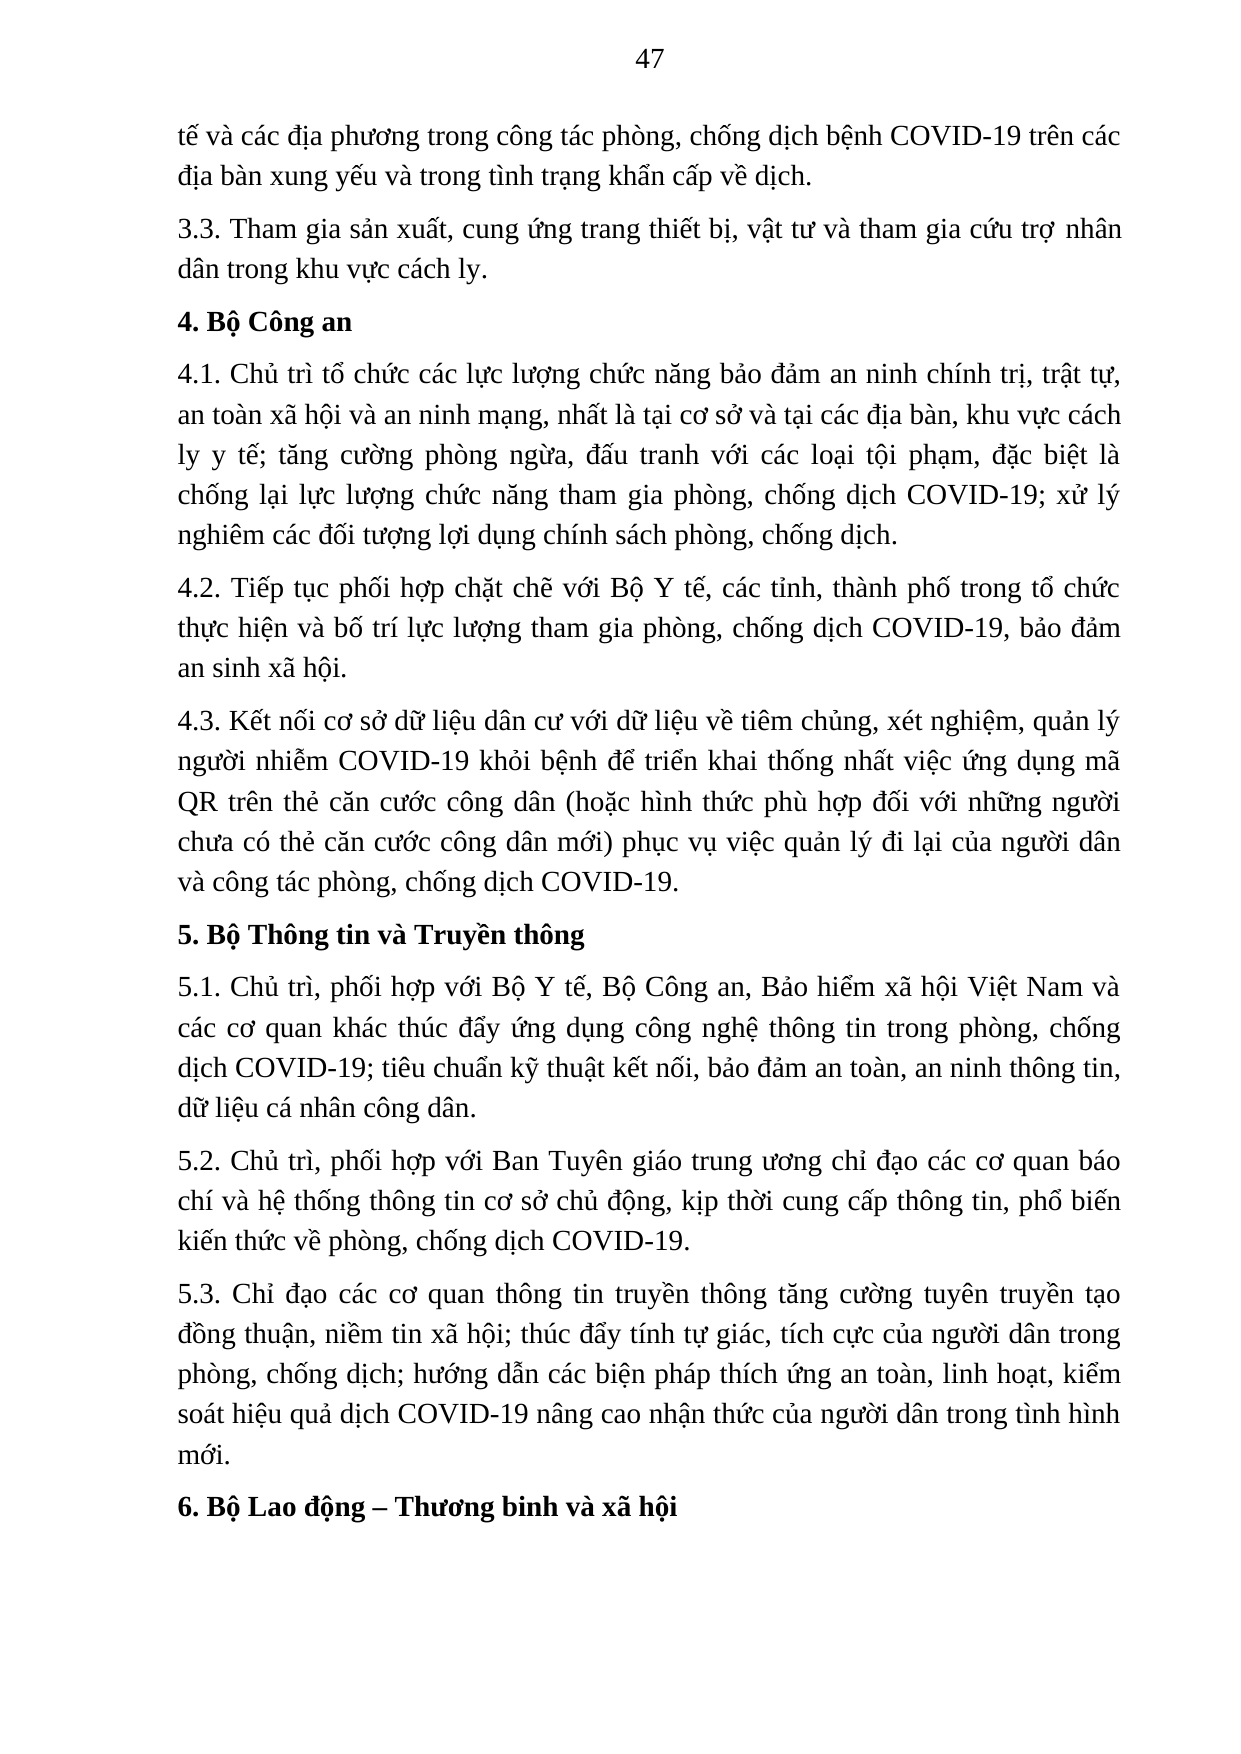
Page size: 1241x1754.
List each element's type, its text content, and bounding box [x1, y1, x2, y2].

text 3.3. Tham gia sản xuất, cung ứng trang thiết bị, vật tư và tham gia cứu trợ nhân dân trong khu vực cách ly. [177, 211, 1122, 285]
text 4.3. Kết nối cơ sở dữ liệu dân cư với dữ liệu về tiêm chủng, xét nghiệm, quản lý người nhiễm COVID-19 khỏi bệnh để triển khai thống nhất việc ứng dụng mã QR trên thẻ căn cước công dân (hoặc hình thức phù hợp đối với những người chưa có thẻ căn cước công dân mới) phục vụ việc quản lý đi lại của người dân và công tác phòng, chống dịch COVID-19. [177, 703, 1122, 898]
text 6. Bộ Lao động – Thương binh và xã hội [177, 1489, 1122, 1523]
text 5.1. Chủ trì, phối hợp với Bộ Y tế, Bộ Công an, Bảo hiểm xã hội Việt Nam và các cơ quan khác thúc đẩy ứng dụng công nghệ thông tin trong phòng, chống dịch COVID-19; tiêu chuẩn kỹ thuật kết nối, bảo đảm an toàn, an ninh thông tin, dữ liệu cá nhân công dân. [177, 969, 1122, 1124]
text 4.2. Tiếp tục phối hợp chặt chẽ với Bộ Y tế, các tỉnh, thành phố trong tổ chức thực hiện và bố trí lực lượng tham gia phòng, chống dịch COVID-19, bảo đảm an sinh xã hội. [177, 570, 1122, 684]
text 5.2. Chủ trì, phối hợp với Ban Tuyên giáo trung ương chỉ đạo các cơ quan báo chí và hệ thống thông tin cơ sở chủ động, kịp thời cung cấp thông tin, phổ biến kiến thức về phòng, chống dịch COVID-19. [177, 1143, 1122, 1257]
text 4. Bộ Công an [177, 304, 1122, 337]
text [177, 118, 1122, 192]
text 4.1. Chủ trì tổ chức các lực lượng chức năng bảo đảm an ninh chính trị, trật tự, an toàn xã hội và an ninh mạng, nhất là tại cơ sở và tại các địa bàn, khu vực cách ly y tế; tăng cường phòng ngừa, đấu tranh với các loại tội phạm, đặc biệt là chống lại lực lượng chức năng tham gia phòng, chống dịch COVID-19; xử lý nghiêm các đối tượng lợi dụng chính sách phòng, chống dịch. [177, 357, 1122, 551]
text 5.3. Chỉ đạo các cơ quan thông tin truyền thông tăng cường tuyên truyền tạo đồng thuận, niềm tin xã hội; thúc đẩy tính tự giác, tích cực của người dân trong phòng, chống dịch; hướng dẫn các biện pháp thích ứng an toàn, linh hoạt, kiểm soát hiệu quả dịch COVID-19 nâng cao nhận thức của người dân trong tình hình mới. [177, 1276, 1122, 1470]
text 5. Bộ Thông tin và Truyền thông [177, 917, 1122, 950]
